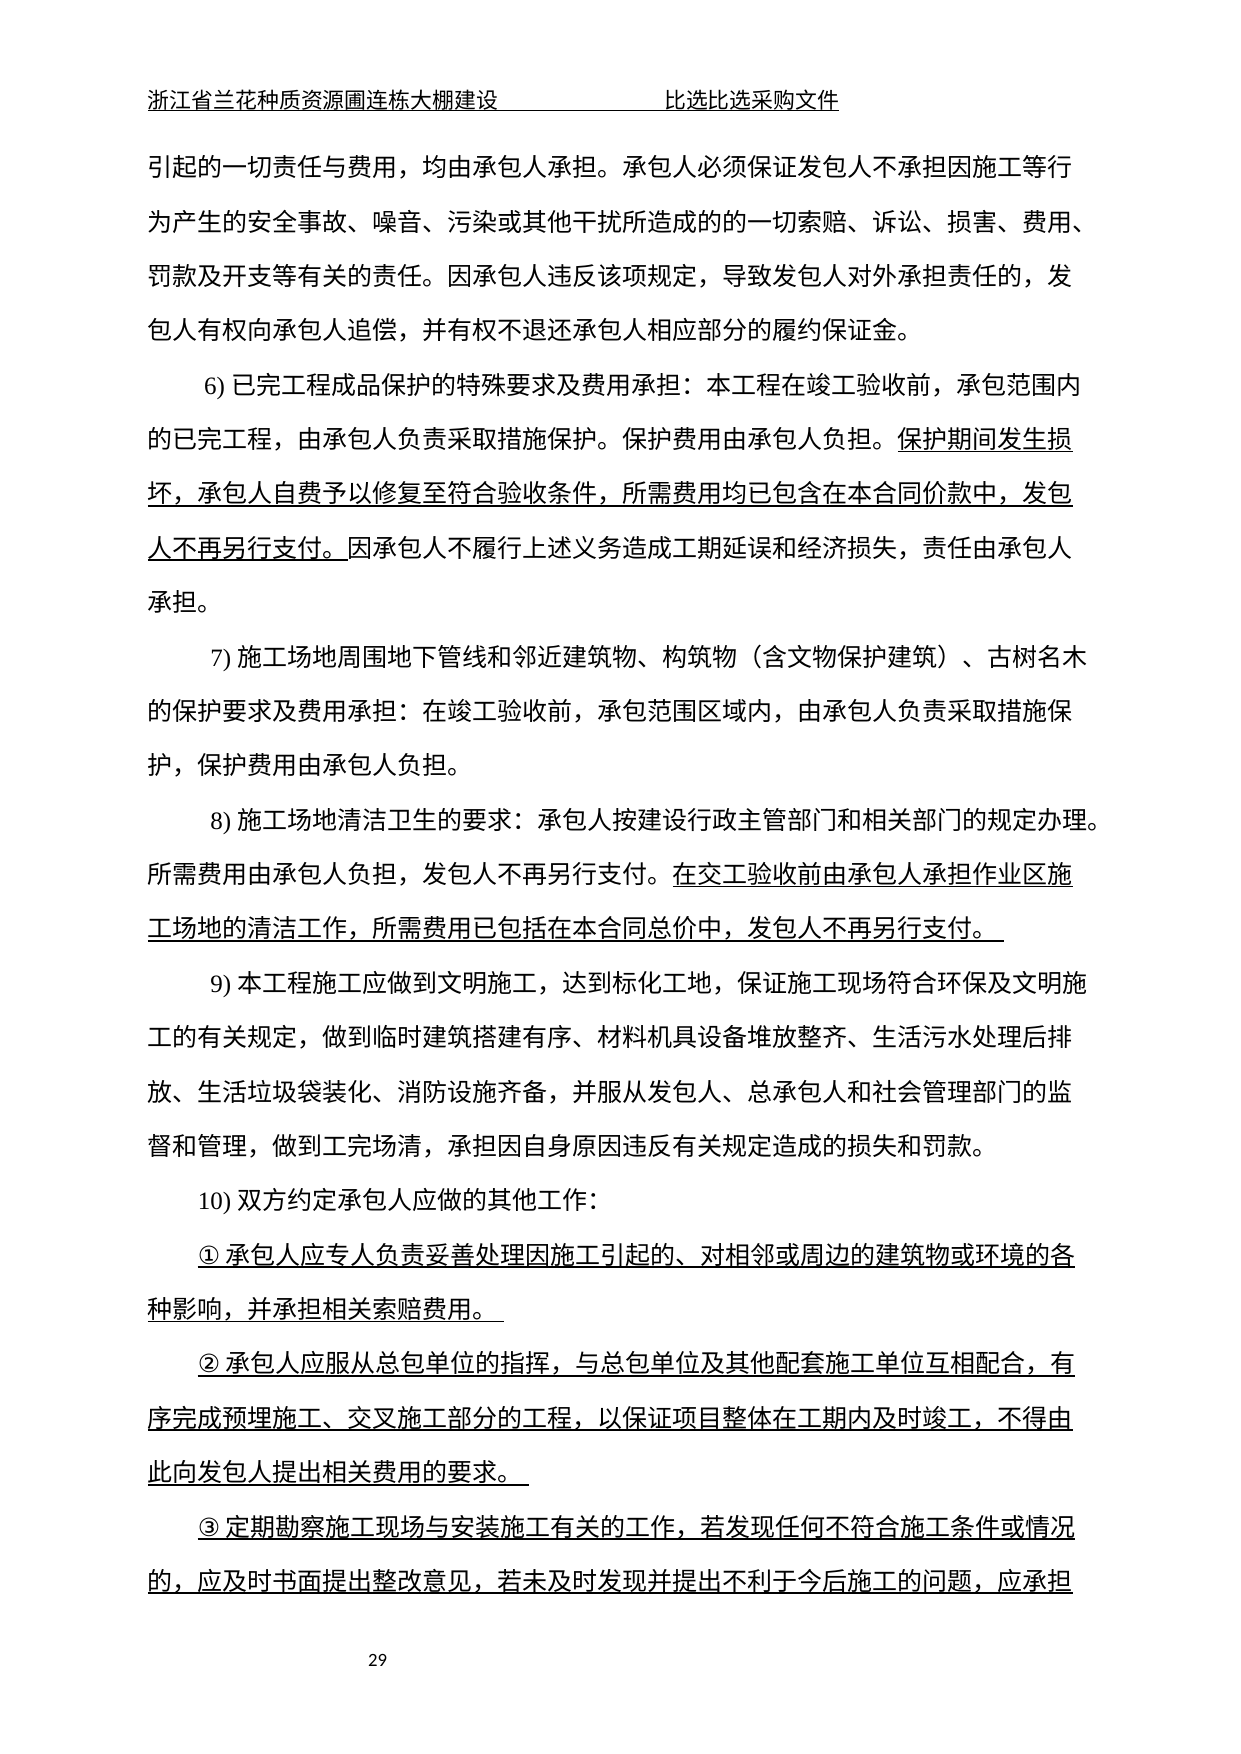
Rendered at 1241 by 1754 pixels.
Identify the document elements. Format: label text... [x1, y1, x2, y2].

text 7) 施工场地周围地下管线和邻近建筑物、构筑物（含文物保护建筑）、古树名木的保护要求及费用承担：在竣工验收前，承包范围区域内，由承包人负责采取措施保护，保护费用由承包人负担。 [148, 637, 1092, 782]
text ②承包人应服从总包单位的指挥，与总包单位及其他配套施工单位互相配合，有序完成预埋施工、交叉施工部分的工程，以保证项目整体在工期内及时竣工，不得由此向发包人提出相关费用的要求。 [148, 1344, 1092, 1489]
text 8) 施工场地清洁卫生的要求：承包人按建设行政主管部门和相关部门的规定办理。所需费用由承包人负担，发包人不再另行支付。在交工验收前由承包人承担作业区施工场地的清洁工作，所需费用已包括在本合同总价中，发包人不再另行支付。 [148, 800, 1092, 945]
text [148, 1507, 1092, 1598]
text 9) 本工程施工应做到文明施工，达到标化工地，保证施工现场符合环保及文明施工的有关规定，做到临时建筑搭建有序、材料机具设备堆放整齐、生活污水处理后排放、生活垃圾袋装化、消防设施齐备，并服从发包人、总承包人和社会管理部门的监督和管理，做到工完场清，承担因自身原因违反有关规定造成的损失和罚款。 [148, 963, 1092, 1163]
text 10) 双方约定承包人应做的其他工作： [148, 1181, 1092, 1217]
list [148, 148, 1092, 347]
text ①承包人应专人负责妥善处理因施工引起的、对相邻或周边的建筑物或环境的各种影响，并承担相关索赔费用。 [148, 1235, 1092, 1326]
text 6) 已完工程成品保护的特殊要求及费用承担：本工程在竣工验收前，承包范围内的已完工程，由承包人负责采取措施保护。保护费用由承包人负担。保护期间发生损坏，承包人自费予以修复至符合验收条件，所需费用均已包含在本合同价款中，发包人不再另行支付。因承包人不履行上述义务造成工期延误和经济损失，责任由承包人承担。 [148, 365, 1092, 619]
